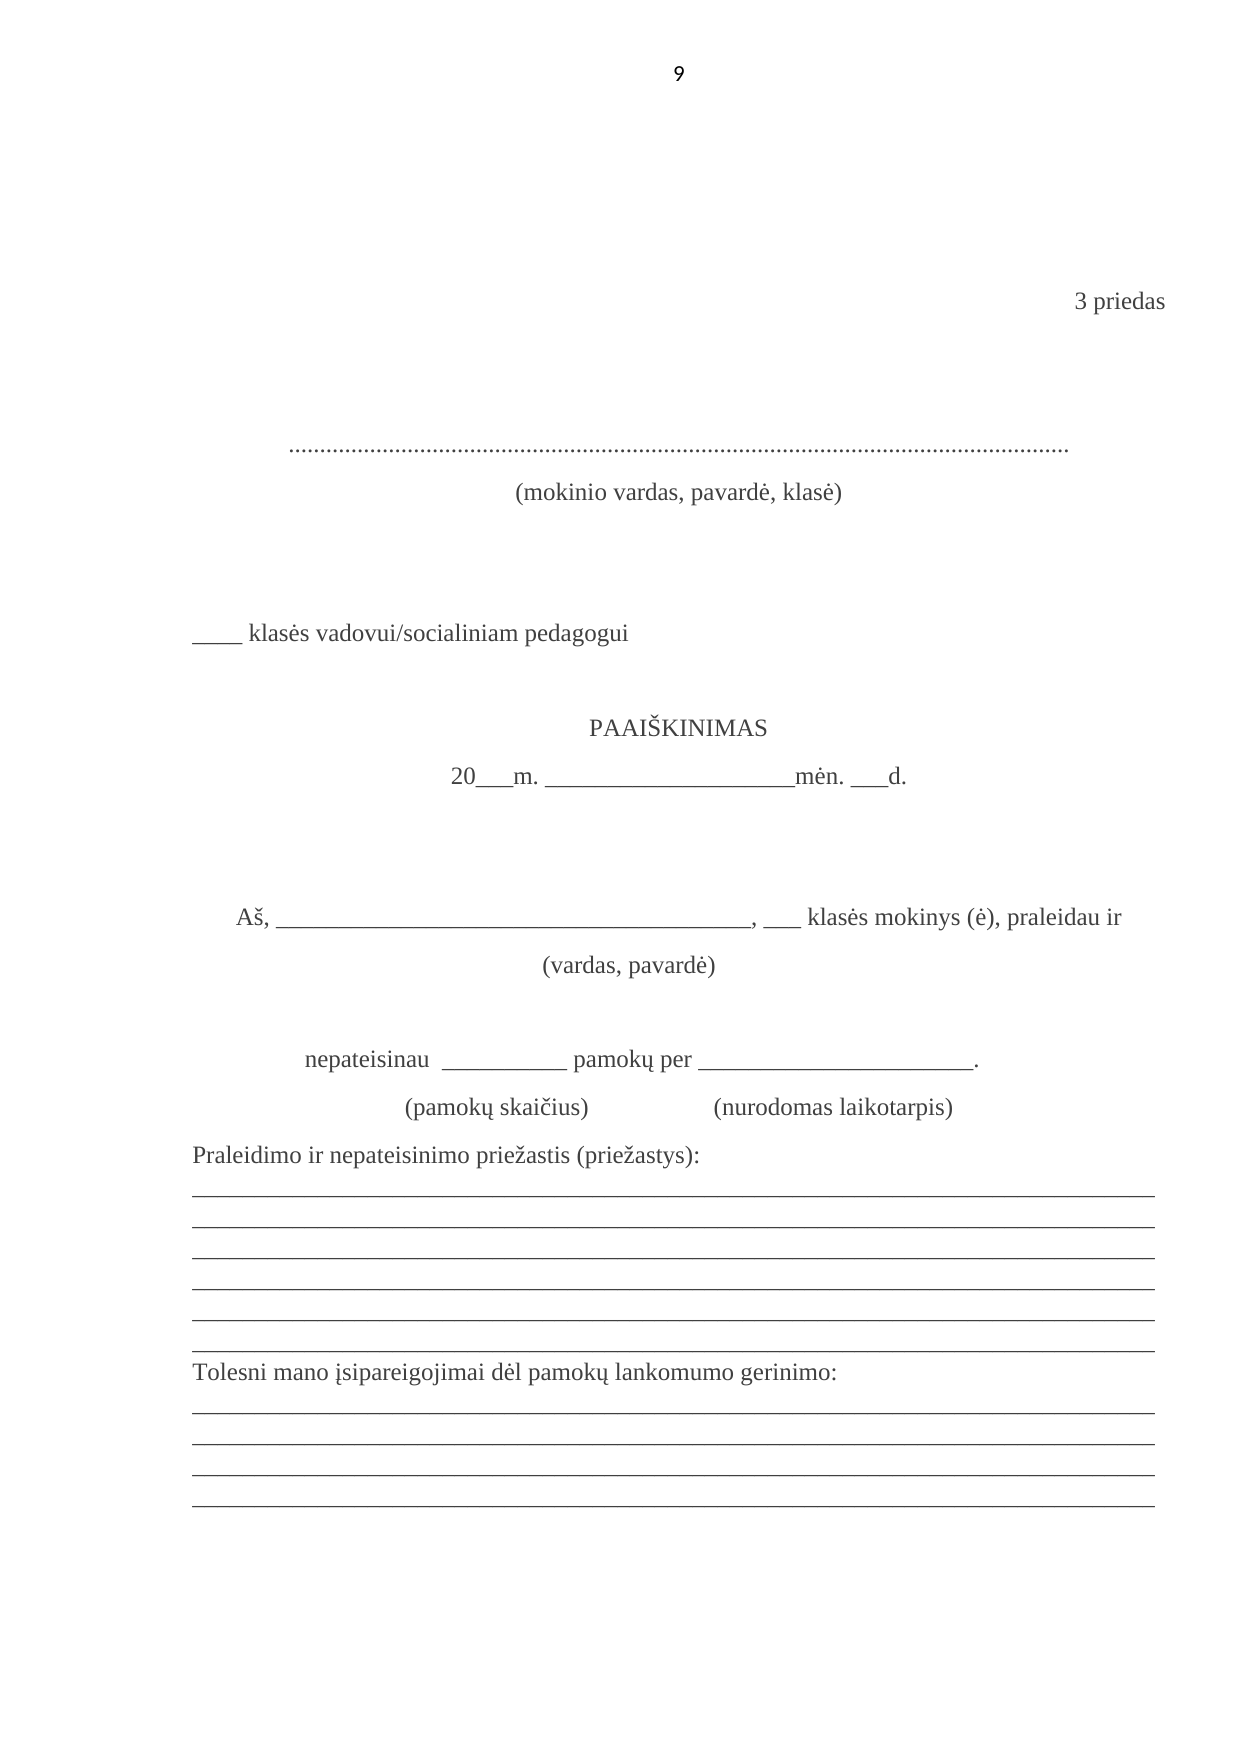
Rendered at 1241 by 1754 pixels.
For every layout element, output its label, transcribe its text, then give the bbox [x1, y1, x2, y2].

text (pamokų skaičius) (nurodomas laikotarpis) [192, 1092, 1165, 1121]
text (mokinio vardas, pavardė, klasė) [192, 477, 1165, 506]
text nepateisinau __________ pamokų per ______________________. [192, 1044, 1165, 1073]
text 20___m. ____________________mėn. ___d. [192, 761, 1165, 789]
text (vardas, pavardė) [192, 950, 1165, 979]
text 3 priedas [192, 286, 1165, 315]
text PAAIŠKINIMAS [192, 713, 1165, 742]
text Aš, ______________________________________, ___ klasės mokinys (ė), praleidau ir [192, 902, 1165, 931]
text ____ klasės vadovui/socialiniam pedagogui [192, 618, 1165, 647]
text Praleidimo ir nepateisinimo priežastis (priežastys): _____________________________________________________________________________ _____________________________________________________________________________ _____________________________________________________________________________ _____________________________________________________________________________ _____________________________________________________________________________ _____________________________________________________________________________ Tolesni mano įsipareigojimai dėl pamokų lankomumo gerinimo: _____________________________________________________________________________ _____________________________________________________________________________ _____________________________________________________________________________ _____________________________________________________________________________ [192, 1140, 1165, 1510]
text ............................................................................................................................. [192, 429, 1165, 458]
